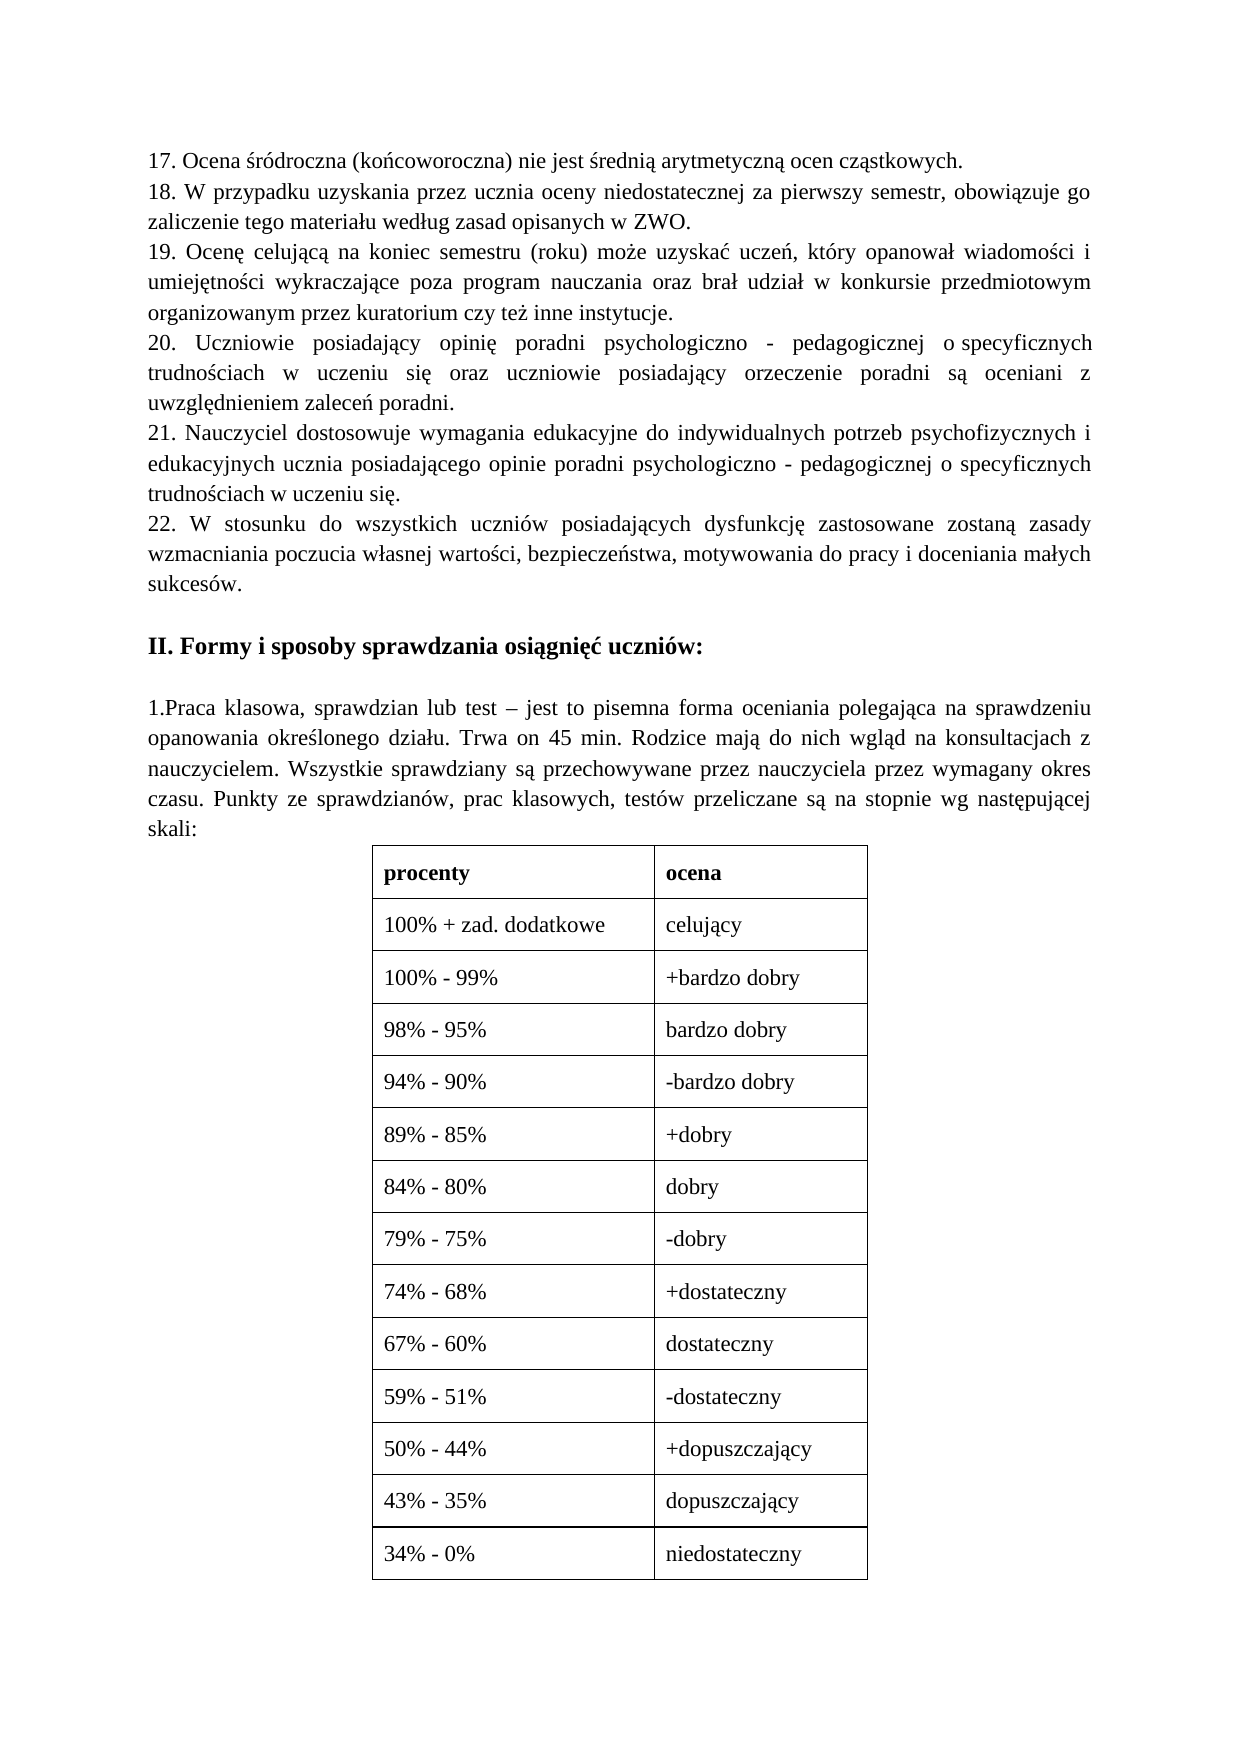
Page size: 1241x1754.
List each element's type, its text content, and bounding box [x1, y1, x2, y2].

table_header procenty [373, 846, 654, 898]
table_cell niedostateczny [655, 1528, 867, 1579]
table_cell 89% - 85% [373, 1108, 654, 1159]
table_cell +bardzo dobry [655, 951, 867, 1002]
text 20. Uczniowie posiadający opinię poradni psychologiczno - pedagogicznej o specyficznych trudnościach w uczeniu się oraz uczniowie posiadający orzeczenie poradni są oceniani z uwzględnieniem zaleceń poradni. [148, 329, 1093, 416]
table_cell -bardzo dobry [655, 1056, 867, 1107]
text 21. Nauczyciel dostosowuje wymagania edukacyjne do indywidualnych potrzeb psychofizycznych i edukacyjnych ucznia posiadającego opinie poradni psychologiczno - pedagogicznej o specyficznych trudnościach w uczeniu się. [148, 419, 1093, 506]
table_cell bardzo dobry [655, 1004, 867, 1055]
table_cell dobry [655, 1161, 867, 1212]
text 22. W stosunku do wszystkich uczniów posiadających dysfunkcję zastosowane zostaną zasady wzmacniania poczucia własnej wartości, bezpieczeństwa, motywowania do pracy i doceniania małych sukcesów. [148, 510, 1093, 597]
table_cell 34% - 0% [373, 1528, 654, 1579]
table_cell +dopuszczający [655, 1423, 867, 1474]
text 18. W przypadku uzyskania przez ucznia oceny niedostatecznej za pierwszy semestr, obowiązuje go zaliczenie tego materiału według zasad opisanych w ZWO. [148, 178, 1093, 234]
text 17. Ocena śródroczna (końcoworoczna) nie jest średnią arytmetyczną ocen cząstkowych. [148, 148, 1093, 174]
table_cell dostateczny [655, 1318, 867, 1369]
table_cell +dobry [655, 1108, 867, 1159]
table_cell celujący [655, 899, 867, 950]
table_cell 43% - 35% [373, 1475, 654, 1526]
table_cell 59% - 51% [373, 1370, 654, 1422]
table_cell 74% - 68% [373, 1265, 654, 1317]
table_cell -dobry [655, 1213, 867, 1264]
table_header ocena [655, 846, 867, 898]
table_cell 94% - 90% [373, 1056, 654, 1107]
table_cell 67% - 60% [373, 1318, 654, 1369]
table_cell +dostateczny [655, 1265, 867, 1317]
table_cell -dostateczny [655, 1370, 867, 1422]
table_cell 100% + zad. dodatkowe [373, 899, 654, 950]
table_cell 50% - 44% [373, 1423, 654, 1474]
text 19. Ocenę celującą na koniec semestru (roku) może uzyskać uczeń, który opanował wiadomości i umiejętności wykraczające poza program nauczania oraz brał udział w konkursie przedmiotowym organizowanym przez kuratorium czy też inne instytucje. [148, 238, 1093, 325]
table_cell dopuszczający [655, 1475, 867, 1526]
text 1.Praca klasowa, sprawdzian lub test – jest to pisemna forma oceniania polegająca na sprawdzeniu opanowania określonego działu. Trwa on 45 min. Rodzice mają do nich wgląd na konsultacjach z nauczycielem. Wszystkie sprawdziany są przechowywane przez nauczyciela przez wymagany okres czasu. Punkty ze sprawdzianów, prac klasowych, testów przeliczane są na stopnie wg następującej skali: [148, 694, 1093, 841]
table_cell 79% - 75% [373, 1213, 654, 1264]
table_cell 100% - 99% [373, 951, 654, 1002]
table_cell 98% - 95% [373, 1004, 654, 1055]
table_cell 84% - 80% [373, 1161, 654, 1212]
text II. Formy i sposoby sprawdzania osiągnięć uczniów: [148, 631, 1093, 660]
